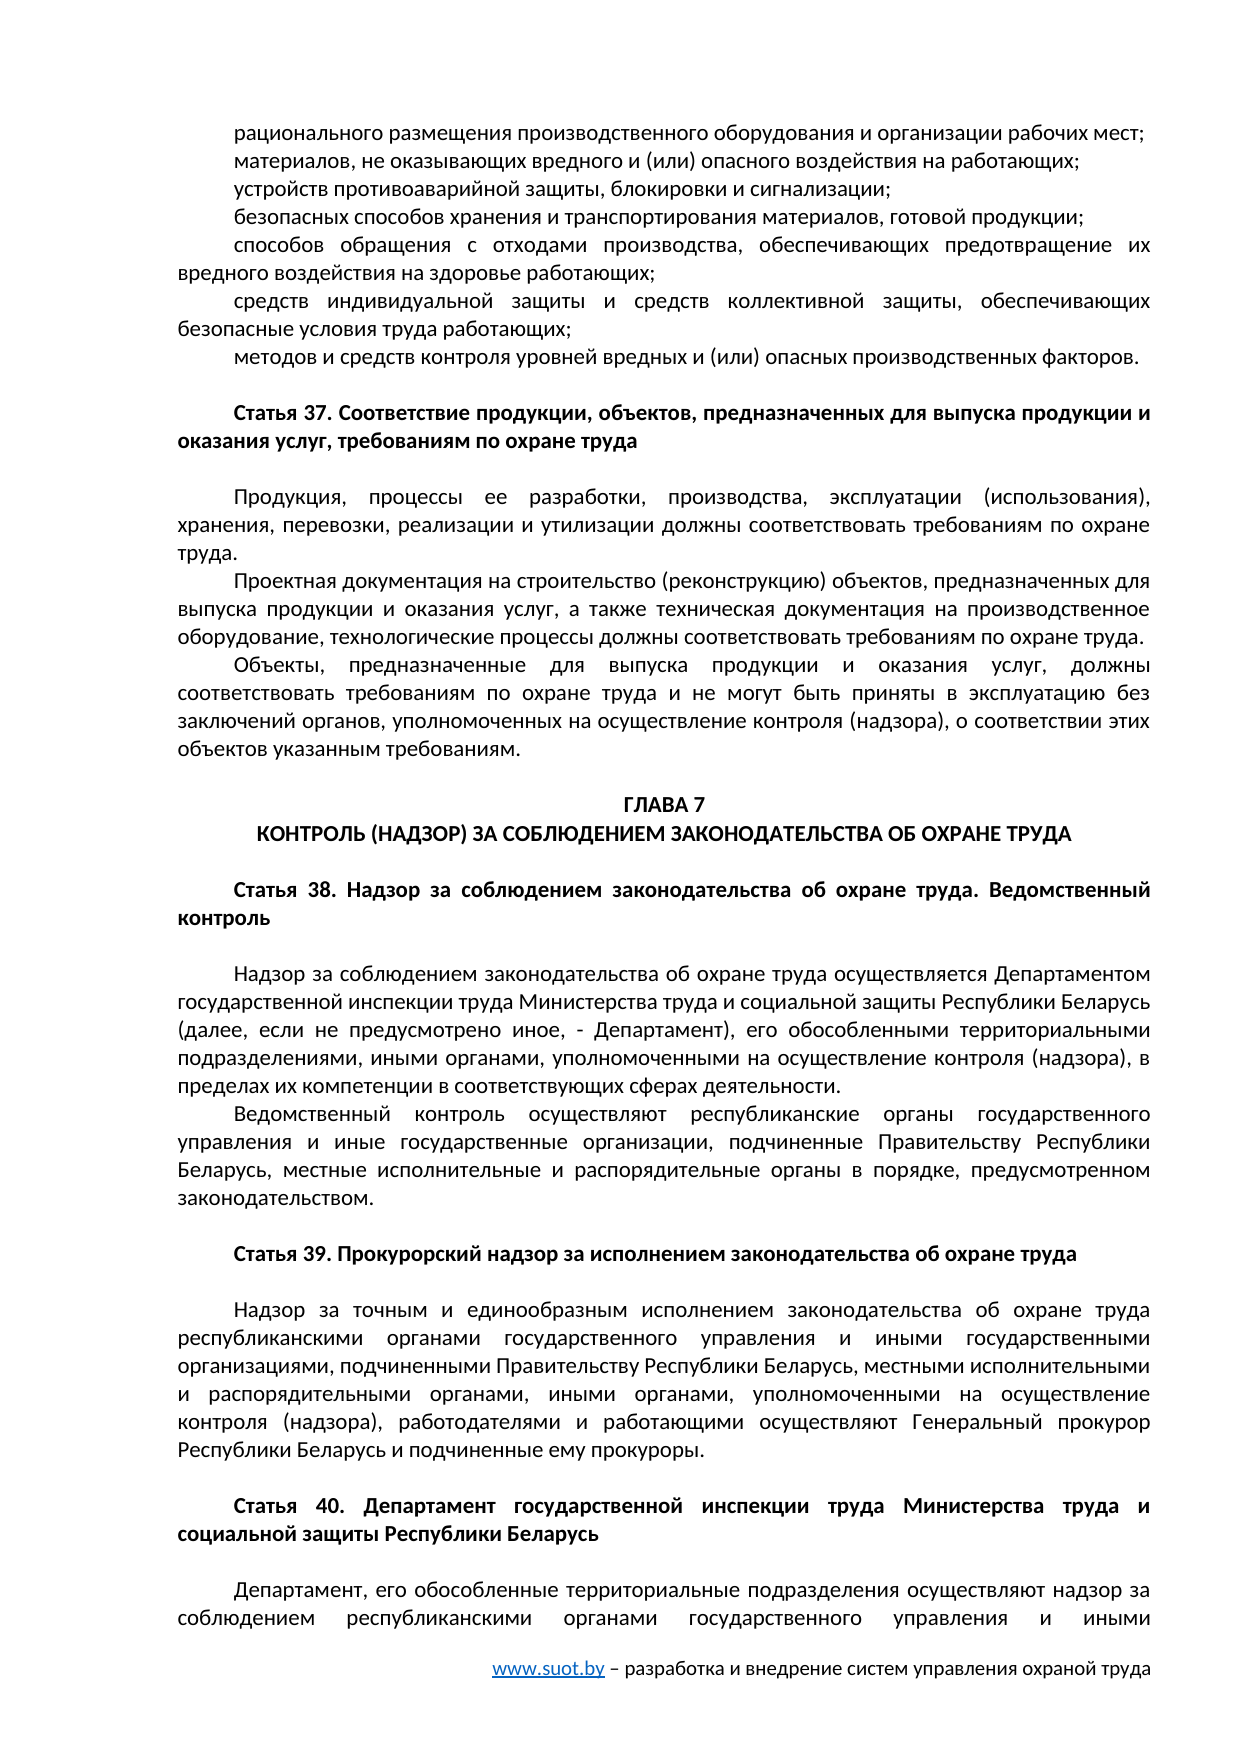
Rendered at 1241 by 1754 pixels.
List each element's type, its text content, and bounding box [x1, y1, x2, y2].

text ГЛАВА 7 [177, 791, 1152, 819]
text безопасных способов хранения и транспортирования материалов, готовой продукции; [177, 202, 1152, 230]
text Статья 38. Надзор за соблюдением законодательства об охране труда. Ведомственный контроль [177, 875, 1152, 931]
text Статья 39. Прокурорский надзор за исполнением законодательства об охране труда [177, 1239, 1152, 1267]
text способов обращения с отходами производства, обеспечивающих предотвращение их вредного воздействия на здоровье работающих; [177, 230, 1152, 286]
text средств индивидуальной защиты и средств коллективной защиты, обеспечивающих безопасные условия труда работающих; [177, 286, 1152, 342]
text рационального размещения производственного оборудования и организации рабочих мест; [177, 118, 1152, 146]
text материалов, не оказывающих вредного и (или) опасного воздействия на работающих; [177, 146, 1152, 174]
text Надзор за соблюдением законодательства об охране труда осуществляется Департаментом государственной инспекции труда Министерства труда и социальной защиты Республики Беларусь (далее, если не предусмотрено иное, - Департамент), его обособленными территориальными подразделениями, иными органами, уполномоченными на осуществление контроля (надзора), в пределах их компетенции в соответствующих сферах деятельности. [177, 959, 1152, 1099]
text Объекты, предназначенные для выпуска продукции и оказания услуг, должны соответствовать требованиям по охране труда и не могут быть приняты в эксплуатацию без заключений органов, уполномоченных на осуществление контроля (надзора), о соответствии этих объектов указанным требованиям. [177, 651, 1152, 763]
text Проектная документация на строительство (реконструкцию) объектов, предназначенных для выпуска продукции и оказания услуг, а также техническая документация на производственное оборудование, технологические процессы должны соответствовать требованиям по охране труда. [177, 566, 1152, 651]
text Ведомственный контроль осуществляют республиканские органы государственного управления и иные государственные организации, подчиненные Правительству Республики Беларусь, местные исполнительные и распорядительные органы в порядке, предусмотренном законодательством. [177, 1099, 1152, 1211]
text Статья 40. Департамент государственной инспекции труда Министерства труда и социальной защиты Республики Беларусь [177, 1491, 1152, 1547]
text Статья 37. Соответствие продукции, объектов, предназначенных для выпуска продукции и оказания услуг, требованиям по охране труда [177, 398, 1152, 454]
text устройств противоаварийной защиты, блокировки и сигнализации; [177, 174, 1152, 202]
text Продукция, процессы ее разработки, производства, эксплуатации (использования), хранения, перевозки, реализации и утилизации должны соответствовать требованиям по охране труда. [177, 482, 1152, 566]
text КОНТРОЛЬ (НАДЗОР) ЗА СОБЛЮДЕНИЕМ ЗАКОНОДАТЕЛЬСТВА ОБ ОХРАНЕ ТРУДА [177, 819, 1152, 847]
text Надзор за точным и единообразным исполнением законодательства об охране труда республиканскими органами государственного управления и иными государственными организациями, подчиненными Правительству Республики Беларусь, местными исполнительными и распорядительными органами, иными органами, уполномоченными на осуществление контроля (надзора), работодателями и работающими осуществляют Генеральный прокурор Республики Беларусь и подчиненные ему прокуроры. [177, 1295, 1152, 1463]
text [177, 1575, 1152, 1631]
text методов и средств контроля уровней вредных и (или) опасных производственных факторов. [177, 342, 1152, 370]
